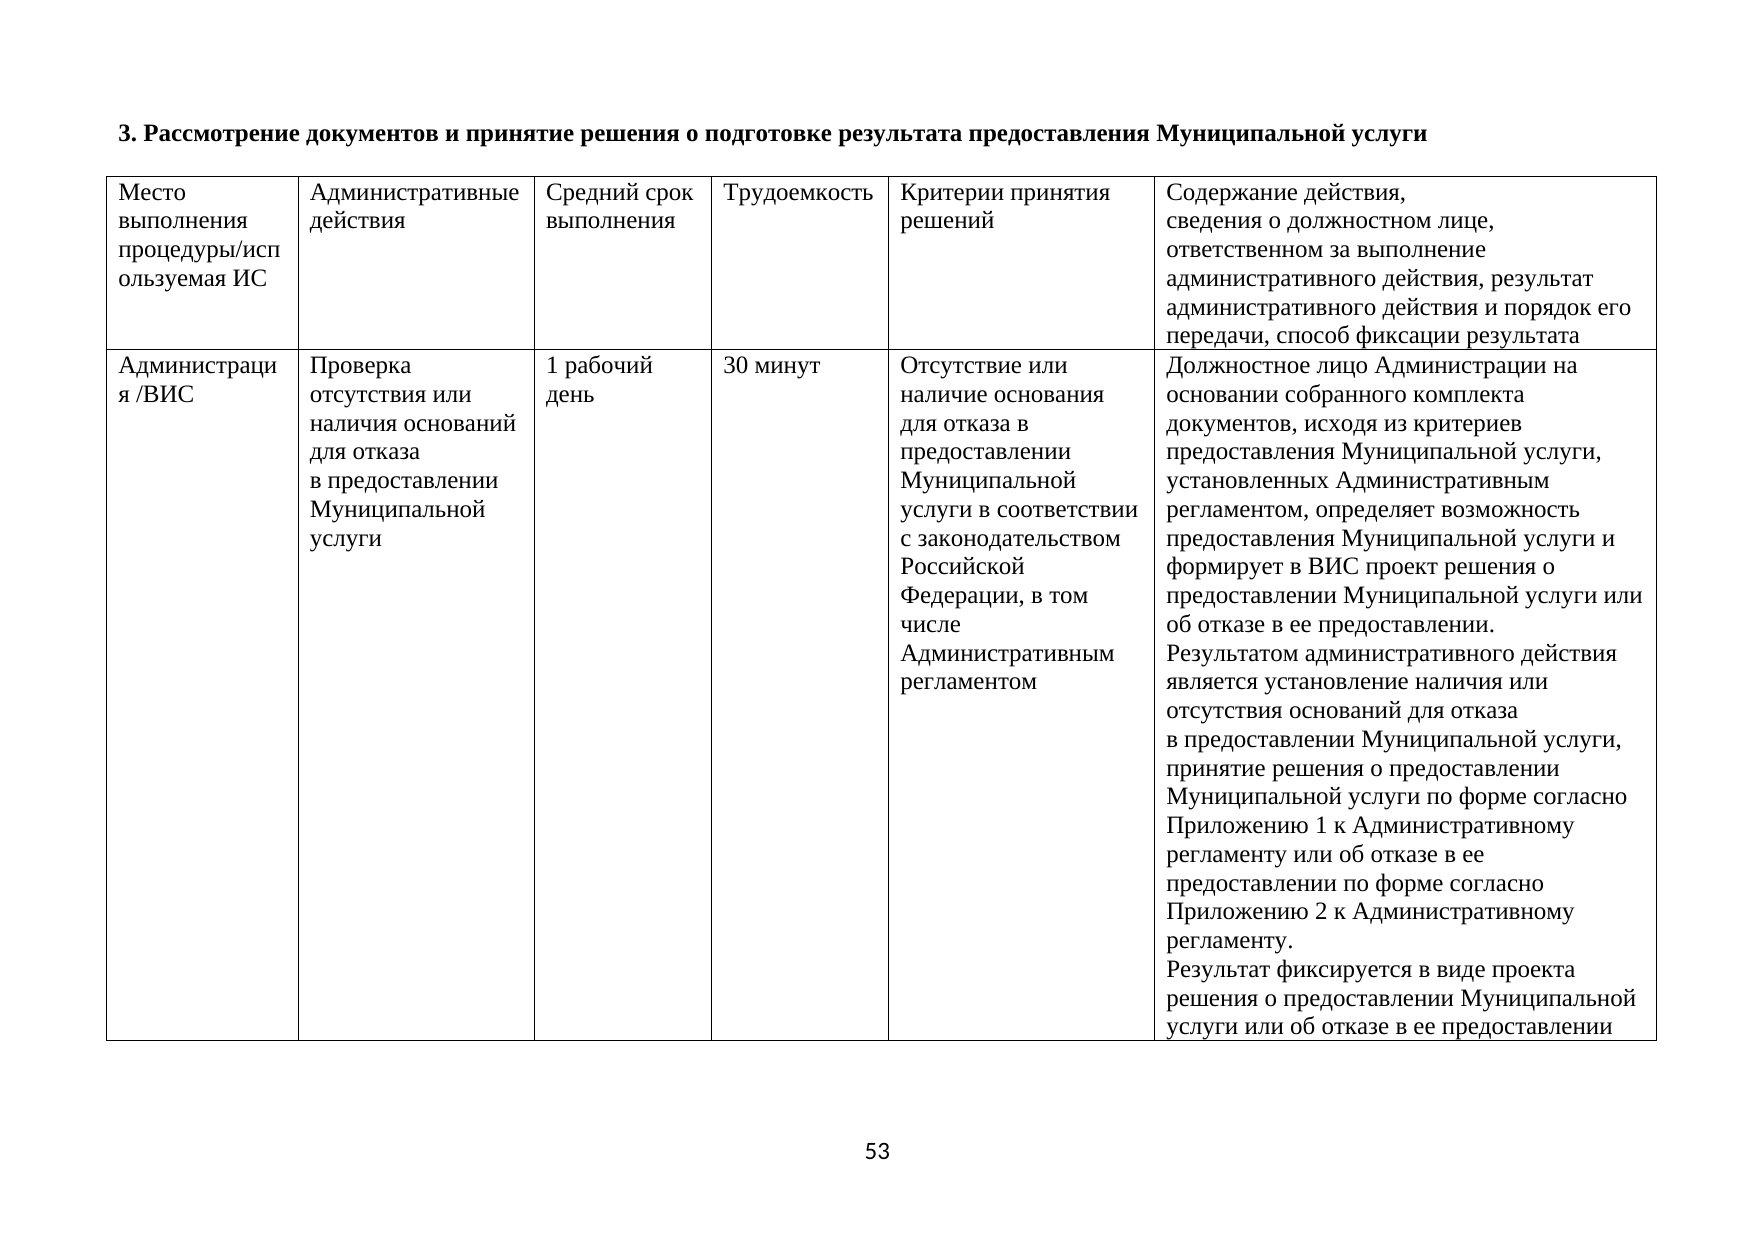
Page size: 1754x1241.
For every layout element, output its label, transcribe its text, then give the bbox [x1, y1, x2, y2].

table_cell Отсутствие или наличие основания для отказа в предоставлении Муниципальной услуги в соответствии с законодательством Российской Федерации, в том числе Административным регламентом [889, 350, 1154, 1040]
table_cell Проверка отсутствия или наличия оснований для отказа в предоставлении Муниципальной услуги [299, 350, 534, 1040]
table_cell 1 рабочий день [535, 350, 711, 1040]
table_cell Должностное лицо Администрации на основании собранного комплекта документов, исходя из критериев предоставления Муниципальной услуги, установленных Административным регламентом, определяет возможность предоставления Муниципальной услуги и формирует в ВИС проект решения о предоставлении Муниципальной услуги или об отказе в ее предоставлении. Результатом административного действия является установление наличия или отсутствия оснований для отказа в предоставлении Муниципальной услуги, принятие решения о предоставлении Муниципальной услуги по форме согласно Приложению 1 к Административному регламенту или об отказе в ее предоставлении по форме согласно Приложению 2 к Административному регламенту. Результат фиксируется в виде проекта решения о предоставлении Муниципальной услуги или об отказе в ее предоставлении [1155, 350, 1656, 1040]
table_header Административные действия [299, 177, 534, 349]
text 3. Рассмотрение документов и принятие решения о подготовке результата предоставления Муниципальной услуги [118, 118, 1636, 147]
table_cell 30 минут [712, 350, 888, 1040]
table_header Трудоемкость [712, 177, 888, 349]
table_header Критерии принятия решений [889, 177, 1154, 349]
table_header Средний срок выполнения [535, 177, 711, 349]
table_cell Администрация /ВИС [107, 350, 298, 1040]
table_header Место выполнения процедуры/используемая ИС [107, 177, 298, 349]
table_header Содержание действия, сведения о должностном лице, ответственном за выполнение административного действия, результат административного действия и порядок его передачи, способ фиксации результата [1155, 177, 1656, 349]
